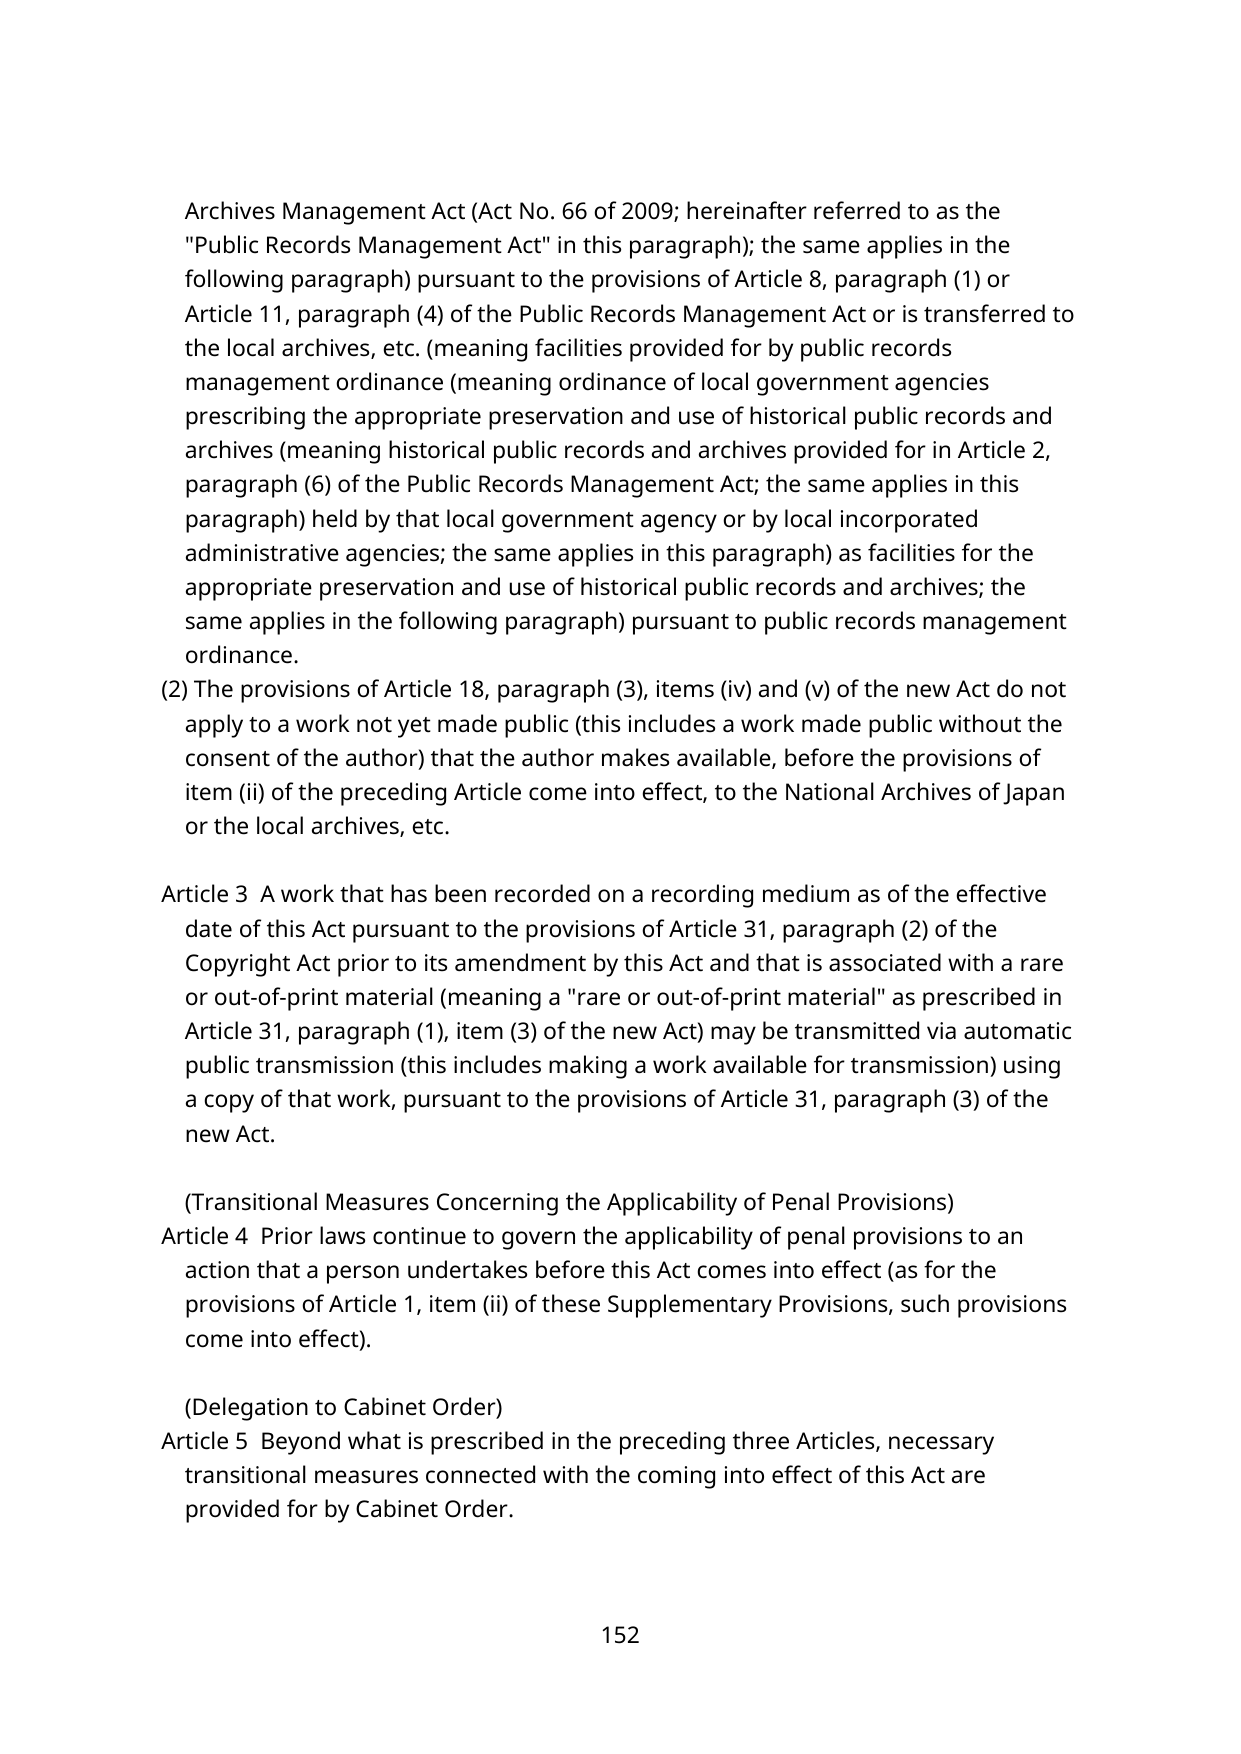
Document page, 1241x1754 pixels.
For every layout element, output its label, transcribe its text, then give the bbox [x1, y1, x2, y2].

text (Delegation to Cabinet Order) [184, 1389, 1079, 1424]
text Article 5 Beyond what is prescribed in the preceding three Articles, necessary transitional measures connected with the coming into effect of this Act are provided for by Cabinet Order. [161, 1424, 1079, 1526]
text Article 3 A work that has been recorded on a recording medium as of the effective date of this Act pursuant to the provisions of Article 31, paragraph (2) of the Copyright Act prior to its amendment by this Act and that is associated with a rare or out-of-print material (meaning a "rare or out-of-print material" as prescribed in Article 31, paragraph (1), item (3) of the new Act) may be transmitted via automatic public transmission (this includes making a work available for transmission) using a copy of that work, pursuant to the provisions of Article 31, paragraph (3) of the new Act. [161, 877, 1079, 1150]
text (Transitional Measures Concerning the Applicability of Penal Provisions) [184, 1184, 1079, 1219]
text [161, 194, 1079, 672]
text (2) The provisions of Article 18, paragraph (3), items (iv) and (v) of the new Act do not apply to a work not yet made public (this includes a work made public without the consent of the author) that the author makes available, before the provisions of item (ii) of the preceding Article come into effect, to the National Archives of Japan or the local archives, etc. [161, 672, 1079, 843]
text Article 4 Prior laws continue to govern the applicability of penal provisions to an action that a person undertakes before this Act comes into effect (as for the provisions of Article 1, item (ii) of these Supplementary Provisions, such provisions come into effect). [161, 1219, 1079, 1355]
